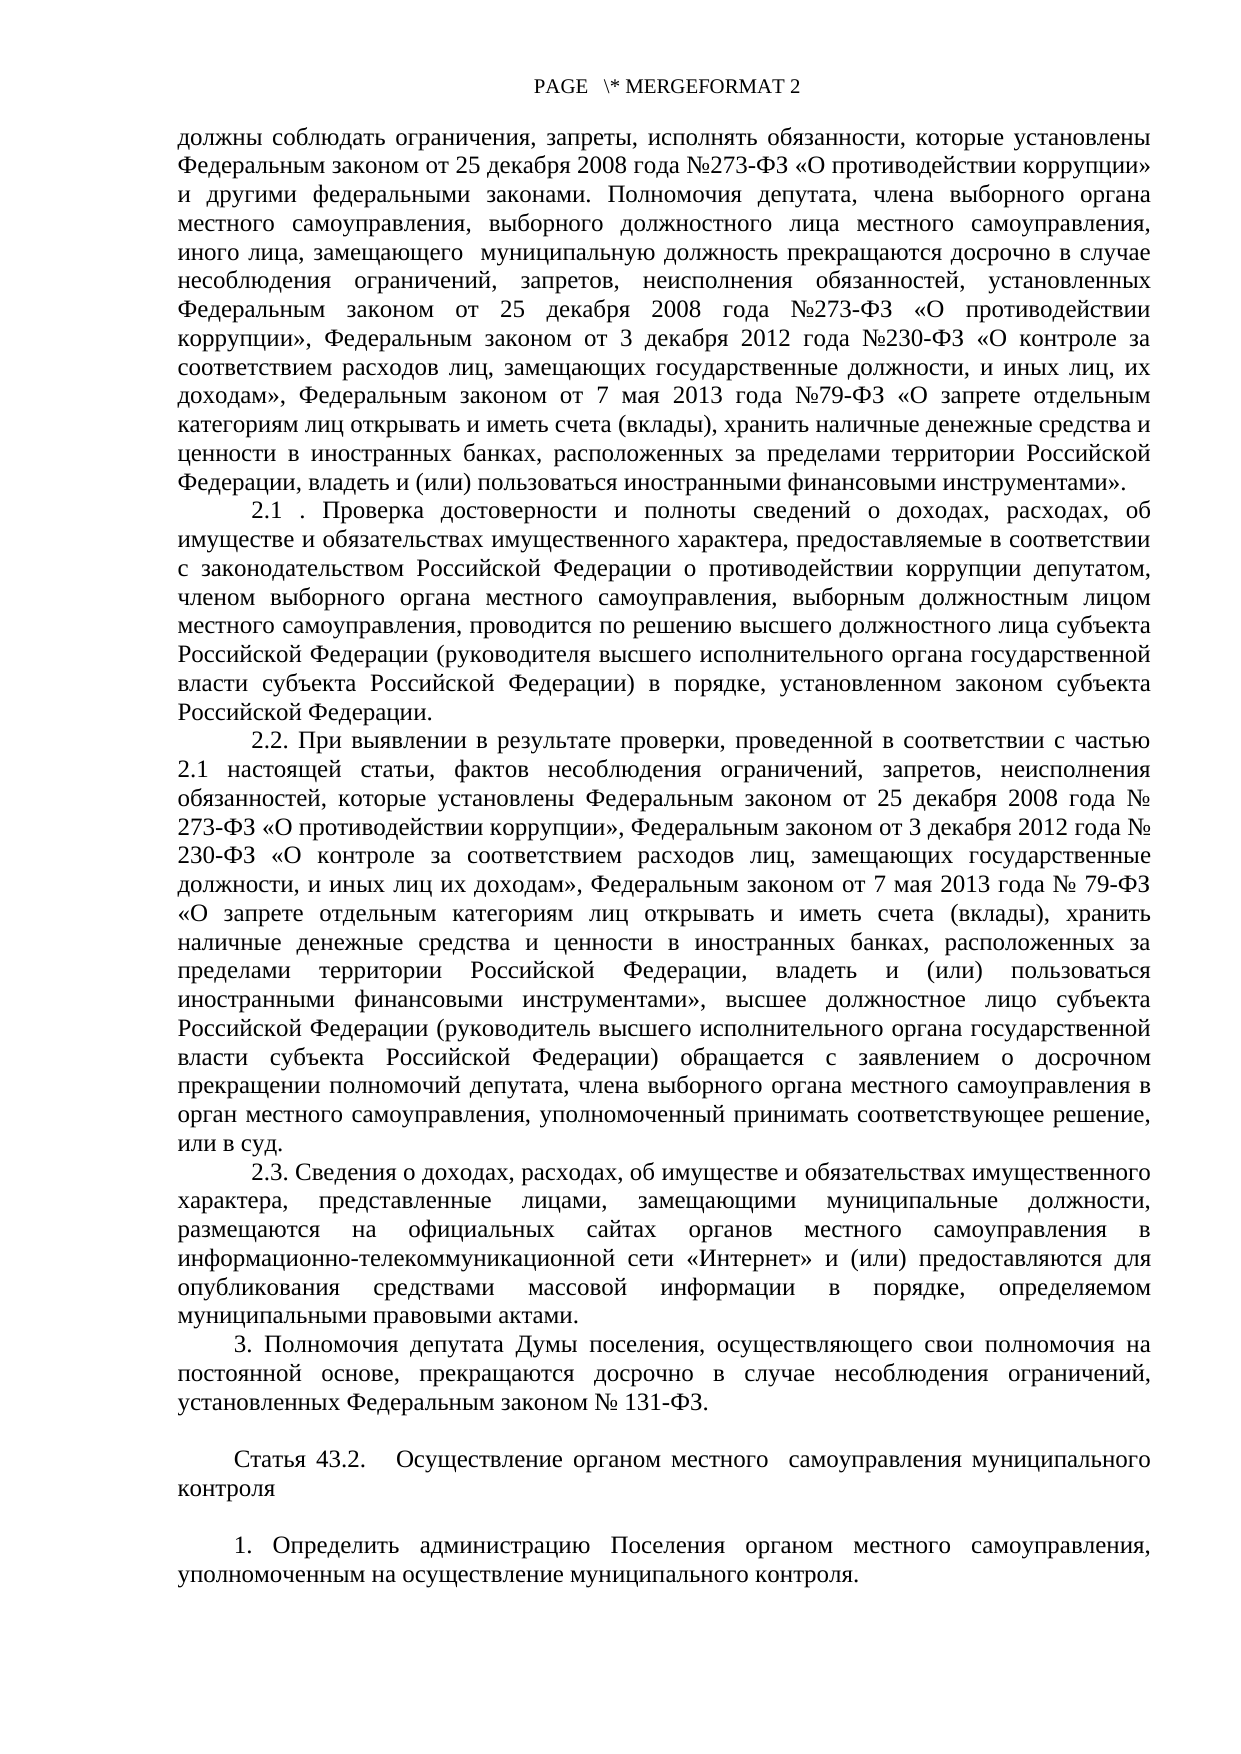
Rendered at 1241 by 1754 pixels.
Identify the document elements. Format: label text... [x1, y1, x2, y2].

text Статья 43.2. Осуществление органом местного самоуправления муниципального контроля [177, 1444, 1152, 1502]
text 2.2. При выявлении в результате проверки, проведенной в соответствии с частью 2.1 настоящей статьи, фактов несоблюдения ограничений, запретов, неисполнения обязанностей, которые установлены Федеральным законом от 25 декабря 2008 года № 273-ФЗ «О противодействии коррупции», Федеральным законом от 3 декабря 2012 года № 230-ФЗ «О контроле за соответствием расходов лиц, замещающих государственные должности, и иных лиц их доходам», Федеральным законом от 7 мая 2013 года № 79-ФЗ «О запрете отдельным категориям лиц открывать и иметь счета (вклады), хранить наличные денежные средства и ценности в иностранных банках, расположенных за пределами территории Российской Федерации, владеть и (или) пользоваться иностранными финансовыми инструментами», высшее должностное лицо субъекта Российской Федерации (руководитель высшего исполнительного органа государственной власти субъекта Российской Федерации) обращается с заявлением о досрочном прекращении полномочий депутата, члена выборного органа местного самоуправления в орган местного самоуправления, уполномоченный принимать соответствующее решение, или в суд. [177, 726, 1152, 1157]
text 2.3. Сведения о доходах, расходах, об имуществе и обязательствах имущественного характера, представленные лицами, замещающими муниципальные должности, размещаются на официальных сайтах органов местного самоуправления в информационно-телекоммуникационной сети «Интернет» и (или) предоставляются для опубликования средствами массовой информации в порядке, определяемом муниципальными правовыми актами. [177, 1157, 1152, 1329]
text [177, 122, 1152, 496]
text 1. Определить администрацию Поселения органом местного самоуправления, уполномоченным на осуществление муниципального контроля. [177, 1531, 1152, 1588]
text 3. Полномочия депутата Думы поселения, осуществляющего свои полномочия на постоянной основе, прекращаются досрочно в случае несоблюдения ограничений, установленных Федеральным законом № 131-ФЗ. [177, 1329, 1152, 1416]
text 2.1 . Проверка достоверности и полноты сведений о доходах, расходах, об имуществе и обязательствах имущественного характера, предоставляемые в соответствии с законодательством Российской Федерации о противодействии коррупции депутатом, членом выборного органа местного самоуправления, выборным должностным лицом местного самоуправления, проводится по решению высшего должностного лица субъекта Российской Федерации (руководителя высшего исполнительного органа государственной власти субъекта Российской Федерации) в порядке, установленном законом субъекта Российской Федерации. [177, 496, 1152, 726]
